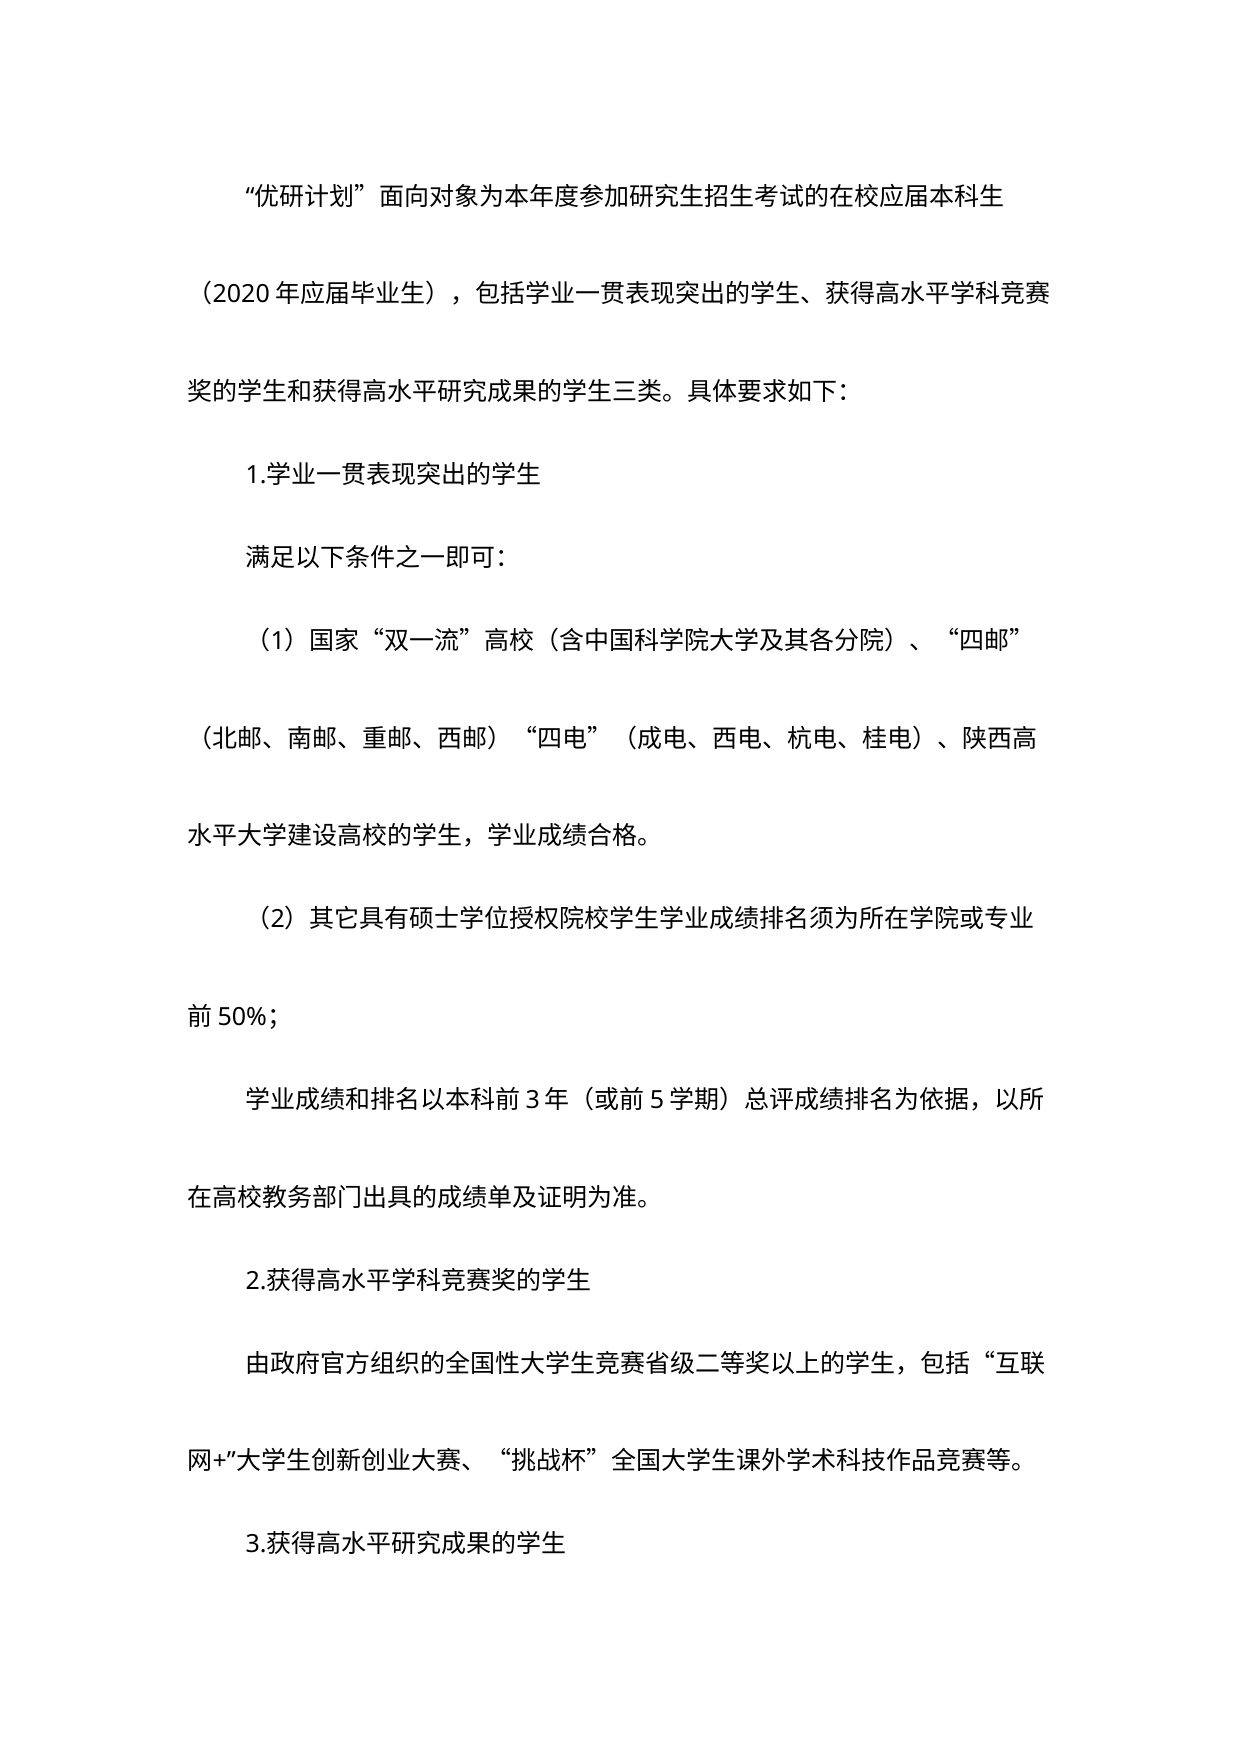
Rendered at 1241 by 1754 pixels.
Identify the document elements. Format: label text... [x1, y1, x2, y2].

text （1）国家“双一流”高校（含中国科学院大学及其各分院）、“四邮”（北邮、南邮、重邮、西邮）“四电”（成电、西电、杭电、桂电）、陕西高水平大学建设高校的学生，学业成绩合格。 [187, 606, 1053, 866]
text 1.学业一贯表现突出的学生 [187, 440, 1053, 505]
text 由政府官方组织的全国性大学生竞赛省级二等奖以上的学生，包括“互联网+”大学生创新创业大赛、“挑战杯”全国大学生课外学术科技作品竞赛等。 [187, 1329, 1053, 1491]
text （2）其它具有硕士学位授权院校学生学业成绩排名须为所在学院或专业前50%； [187, 884, 1053, 1047]
text 3.获得高水平研究成果的学生 [187, 1509, 1053, 1574]
text 学业成绩和排名以本科前3年（或前5学期）总评成绩排名为依据，以所在高校教务部门出具的成绩单及证明为准。 [187, 1065, 1053, 1228]
text 2.获得高水平学科竞赛奖的学生 [187, 1246, 1053, 1311]
text 满足以下条件之一即可： [187, 523, 1053, 588]
text “优研计划”面向对象为本年度参加研究生招生考试的在校应届本科生（2020年应届毕业生），包括学业一贯表现突出的学生、获得高水平学科竞赛奖的学生和获得高水平研究成果的学生三类。具体要求如下： [187, 162, 1053, 422]
